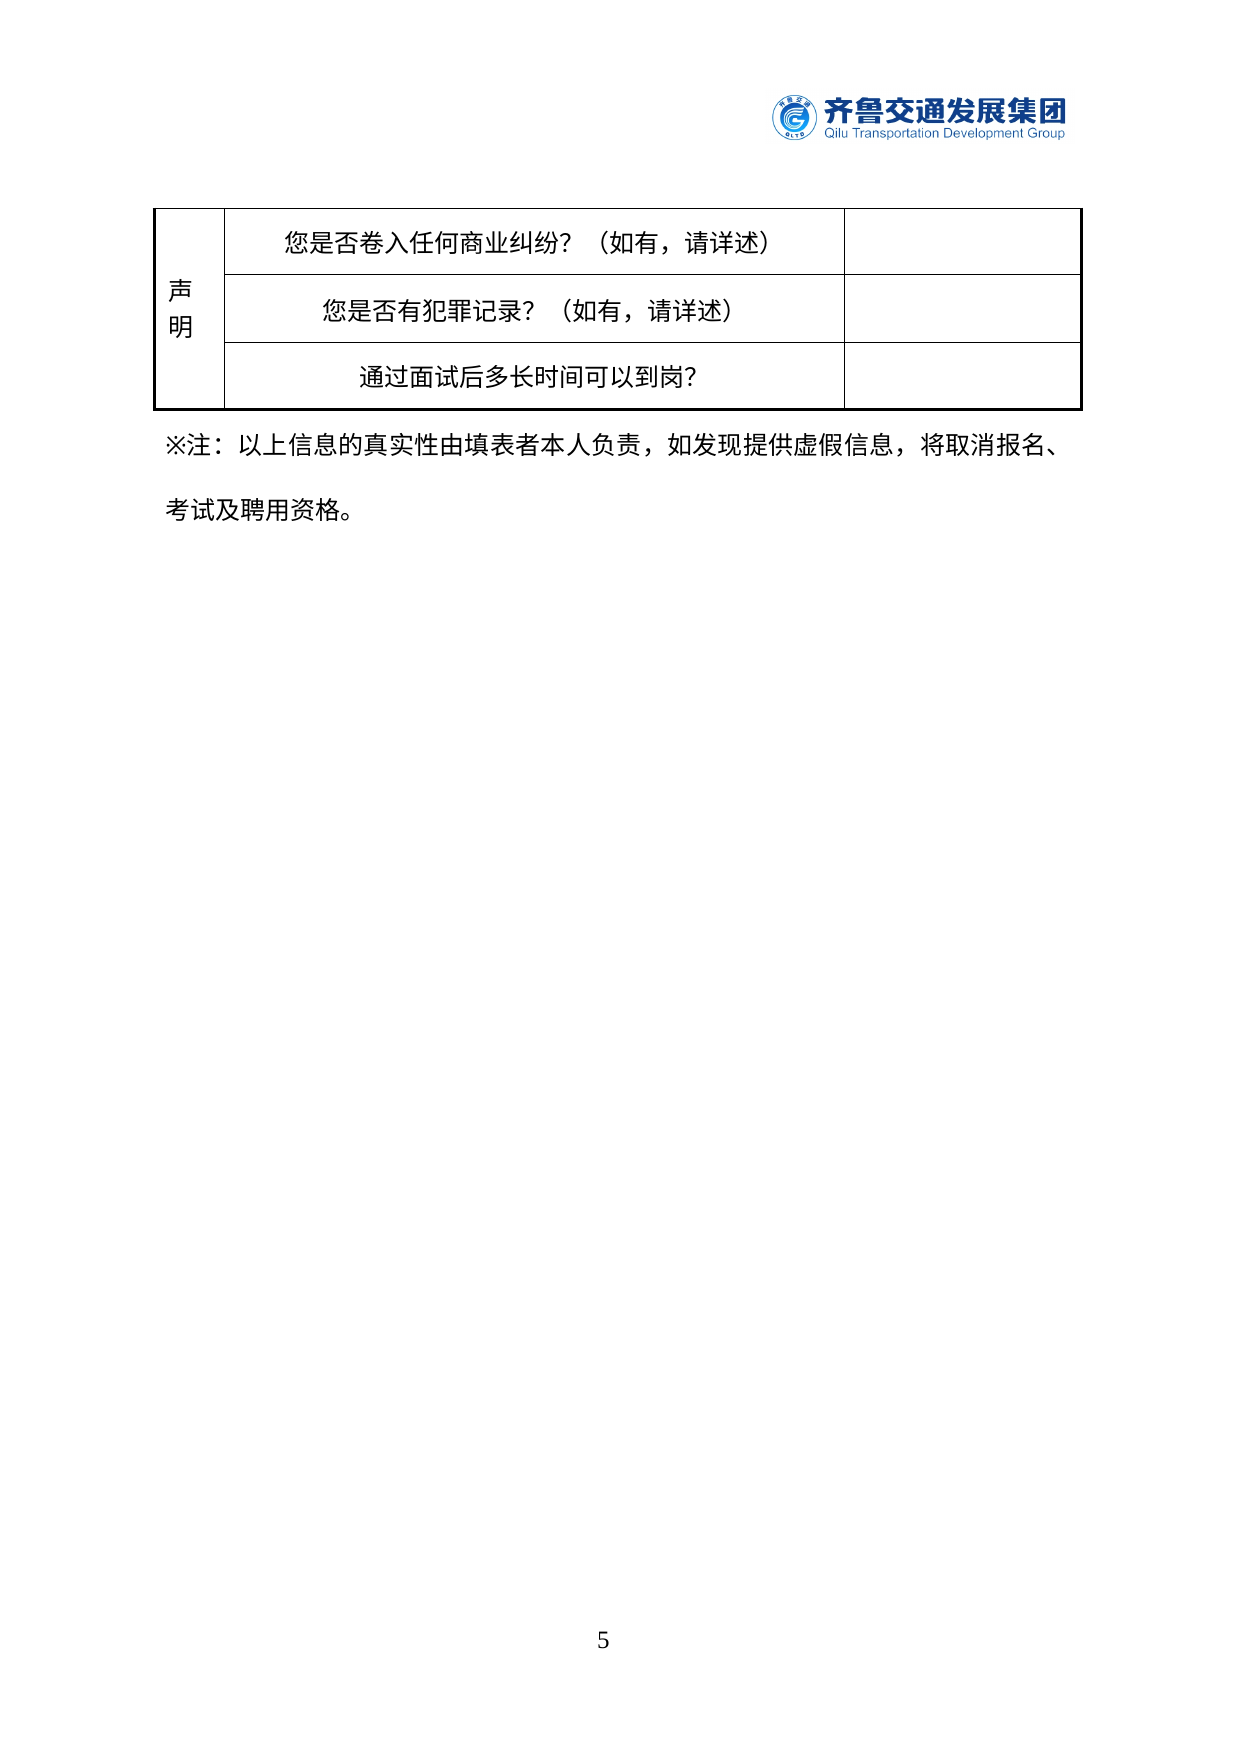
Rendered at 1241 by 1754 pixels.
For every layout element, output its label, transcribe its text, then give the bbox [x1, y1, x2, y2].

table_cell [845, 343, 1080, 408]
table_cell 通过面试后多长时间可以到岗？ [225, 343, 844, 408]
table_cell 您是否卷入任何商业纠纷？（如有，请详述） [225, 209, 844, 274]
picture [764, 88, 1075, 144]
table_cell [845, 209, 1080, 274]
table_cell 声 明 [156, 209, 224, 408]
table_cell [845, 275, 1080, 342]
text ※注：以上信息的真实性由填表者本人负责，如发现提供虚假信息，将取消报名、考试及聘用资格。 [165, 411, 1075, 541]
table_cell 您是否有犯罪记录？（如有，请详述） [225, 275, 844, 342]
